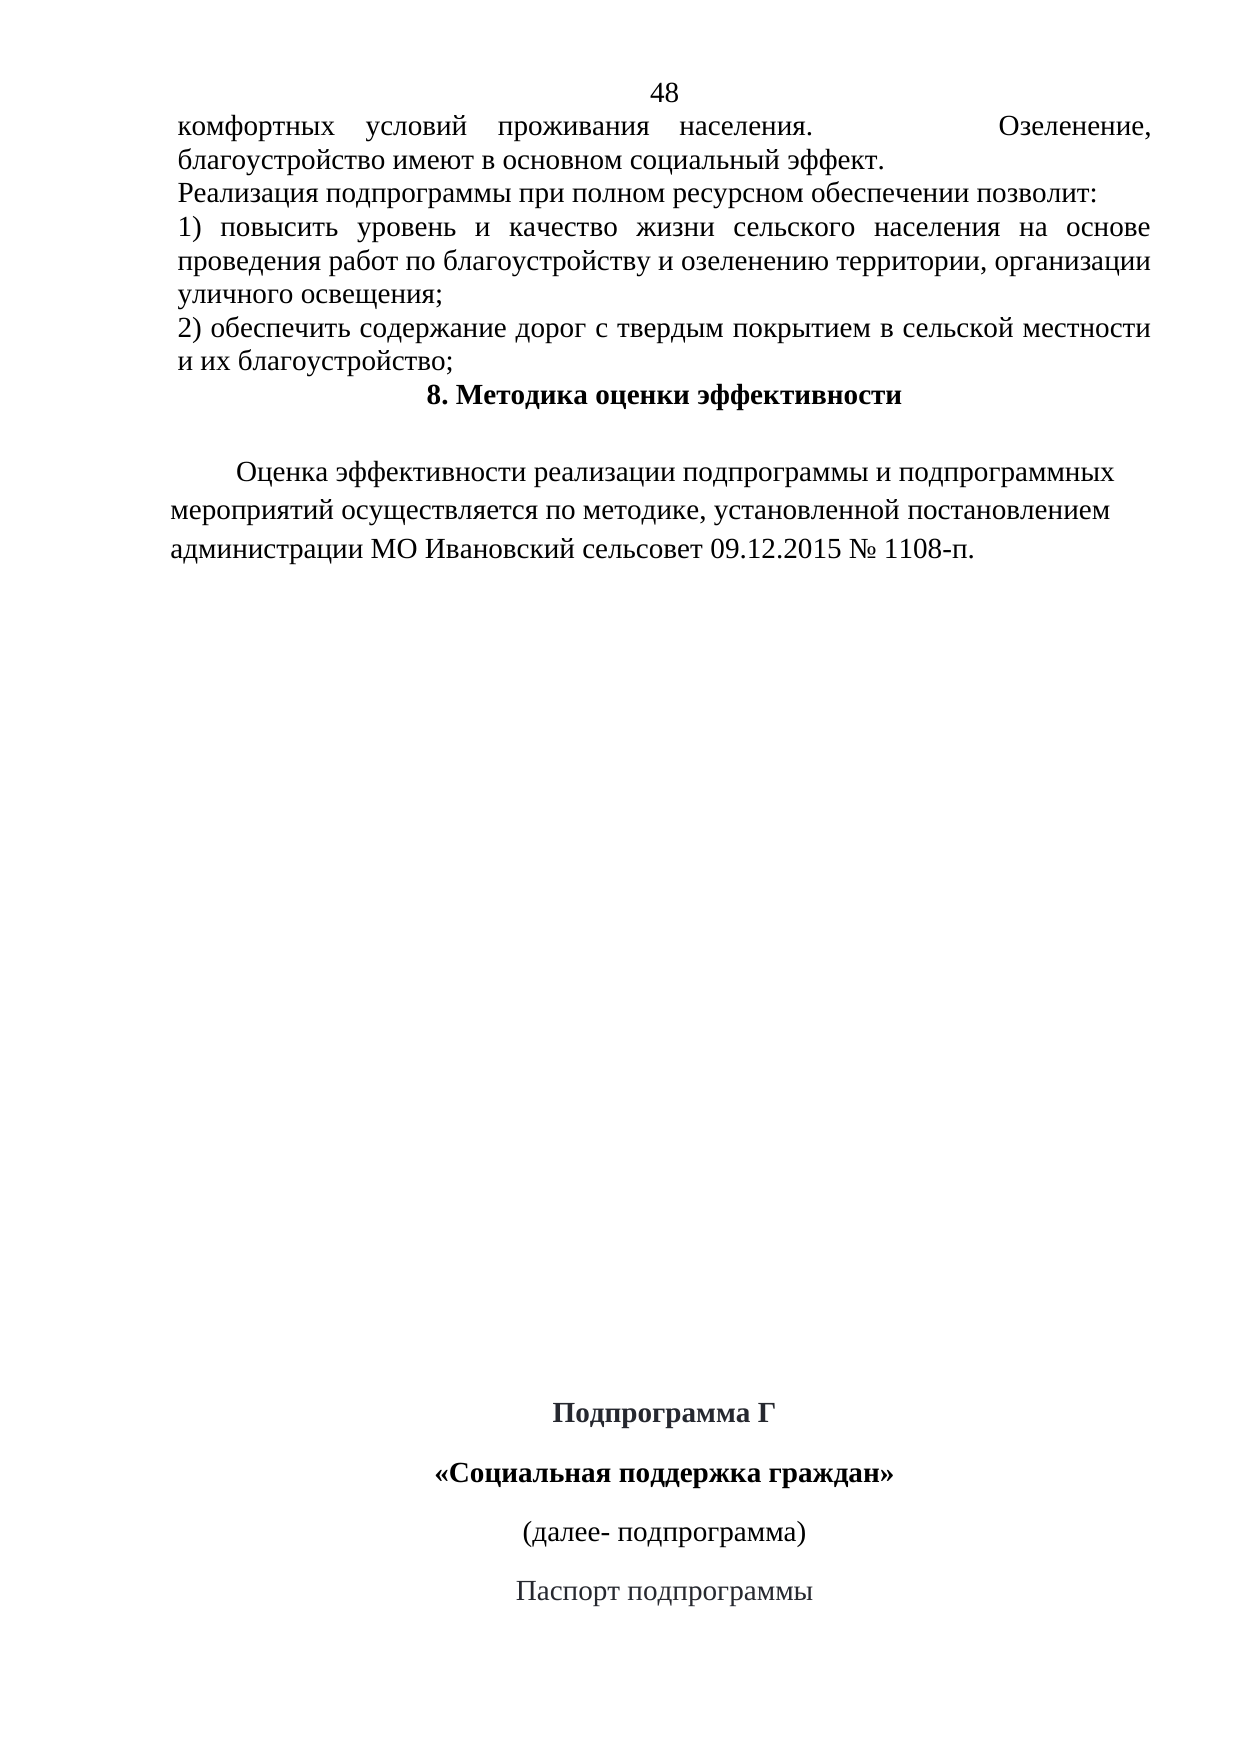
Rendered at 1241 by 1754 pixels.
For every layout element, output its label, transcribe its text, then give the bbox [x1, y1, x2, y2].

text 2) обеспечить содержание дорог с твердым покрытием в сельской местности и их благоустройство; [177, 310, 1152, 377]
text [177, 108, 1152, 176]
text 8. Методика оценки эффективности [177, 377, 1152, 410]
text 1) повысить уровень и качество жизни сельского населения на основе проведения работ по благоустройству и озеленению территории, организации уличного освещения; [177, 209, 1152, 310]
text Подпрограмма Г [177, 1395, 1152, 1429]
text «Социальная поддержка граждан» [177, 1455, 1152, 1488]
text Реализация подпрограммы при полном ресурсном обеспечении позволит: [177, 176, 1152, 209]
text Оценка эффективности реализации подпрограммы и подпрограммных мероприятий осуществляется по методике, установленной постановлением администрации МО Ивановский сельсовет 09.12.2015 № 1108-п. [170, 454, 1159, 564]
text (далее- подпрограмма) [177, 1514, 1152, 1548]
text Паспорт подпрограммы [177, 1573, 1152, 1607]
